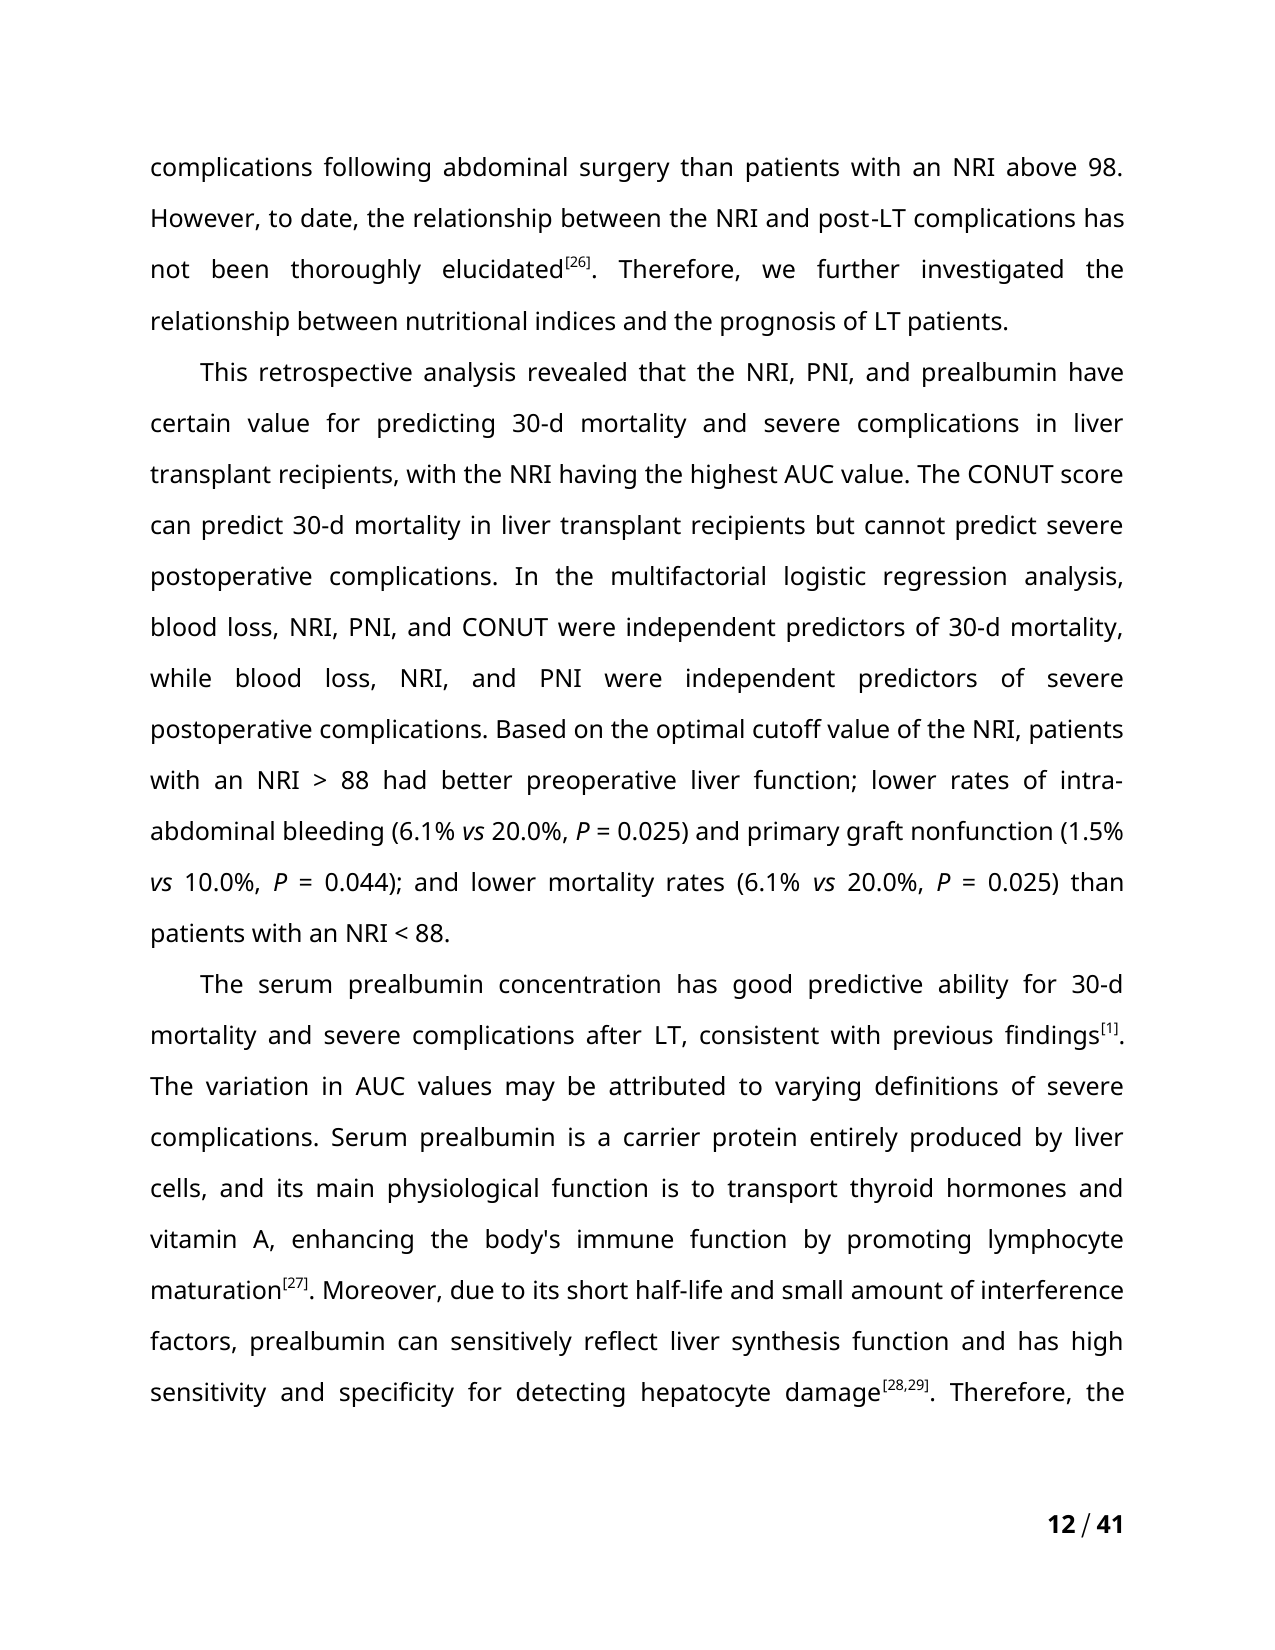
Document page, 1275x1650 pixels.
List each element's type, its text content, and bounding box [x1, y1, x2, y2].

text This retrospective analysis revealed that the NRI, PNI, and prealbumin have certain value for predicting 30-d mortality and severe complications in liver transplant recipients, with the NRI having the highest AUC value. The CONUT score can predict 30-d mortality in liver transplant recipients but cannot predict severe postoperative complications. In the multifactorial logistic regression analysis, blood loss, NRI, PNI, and CONUT were independent predictors of 30-d mortality, while blood loss, NRI, and PNI were independent predictors of severe postoperative complications. Based on the optimal cutoff value of the NRI, patients with an NRI > 88 had better preoperative liver function; lower rates of intra-abdominal bleeding (6.1% vs 20.0%, P = 0.025) and primary graft nonfunction (1.5% vs 10.0%, P = 0.044); and lower mortality rates (6.1% vs 20.0%, P = 0.025) than patients with an NRI < 88. [150, 354, 1125, 950]
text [150, 967, 1125, 1409]
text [150, 150, 1125, 337]
